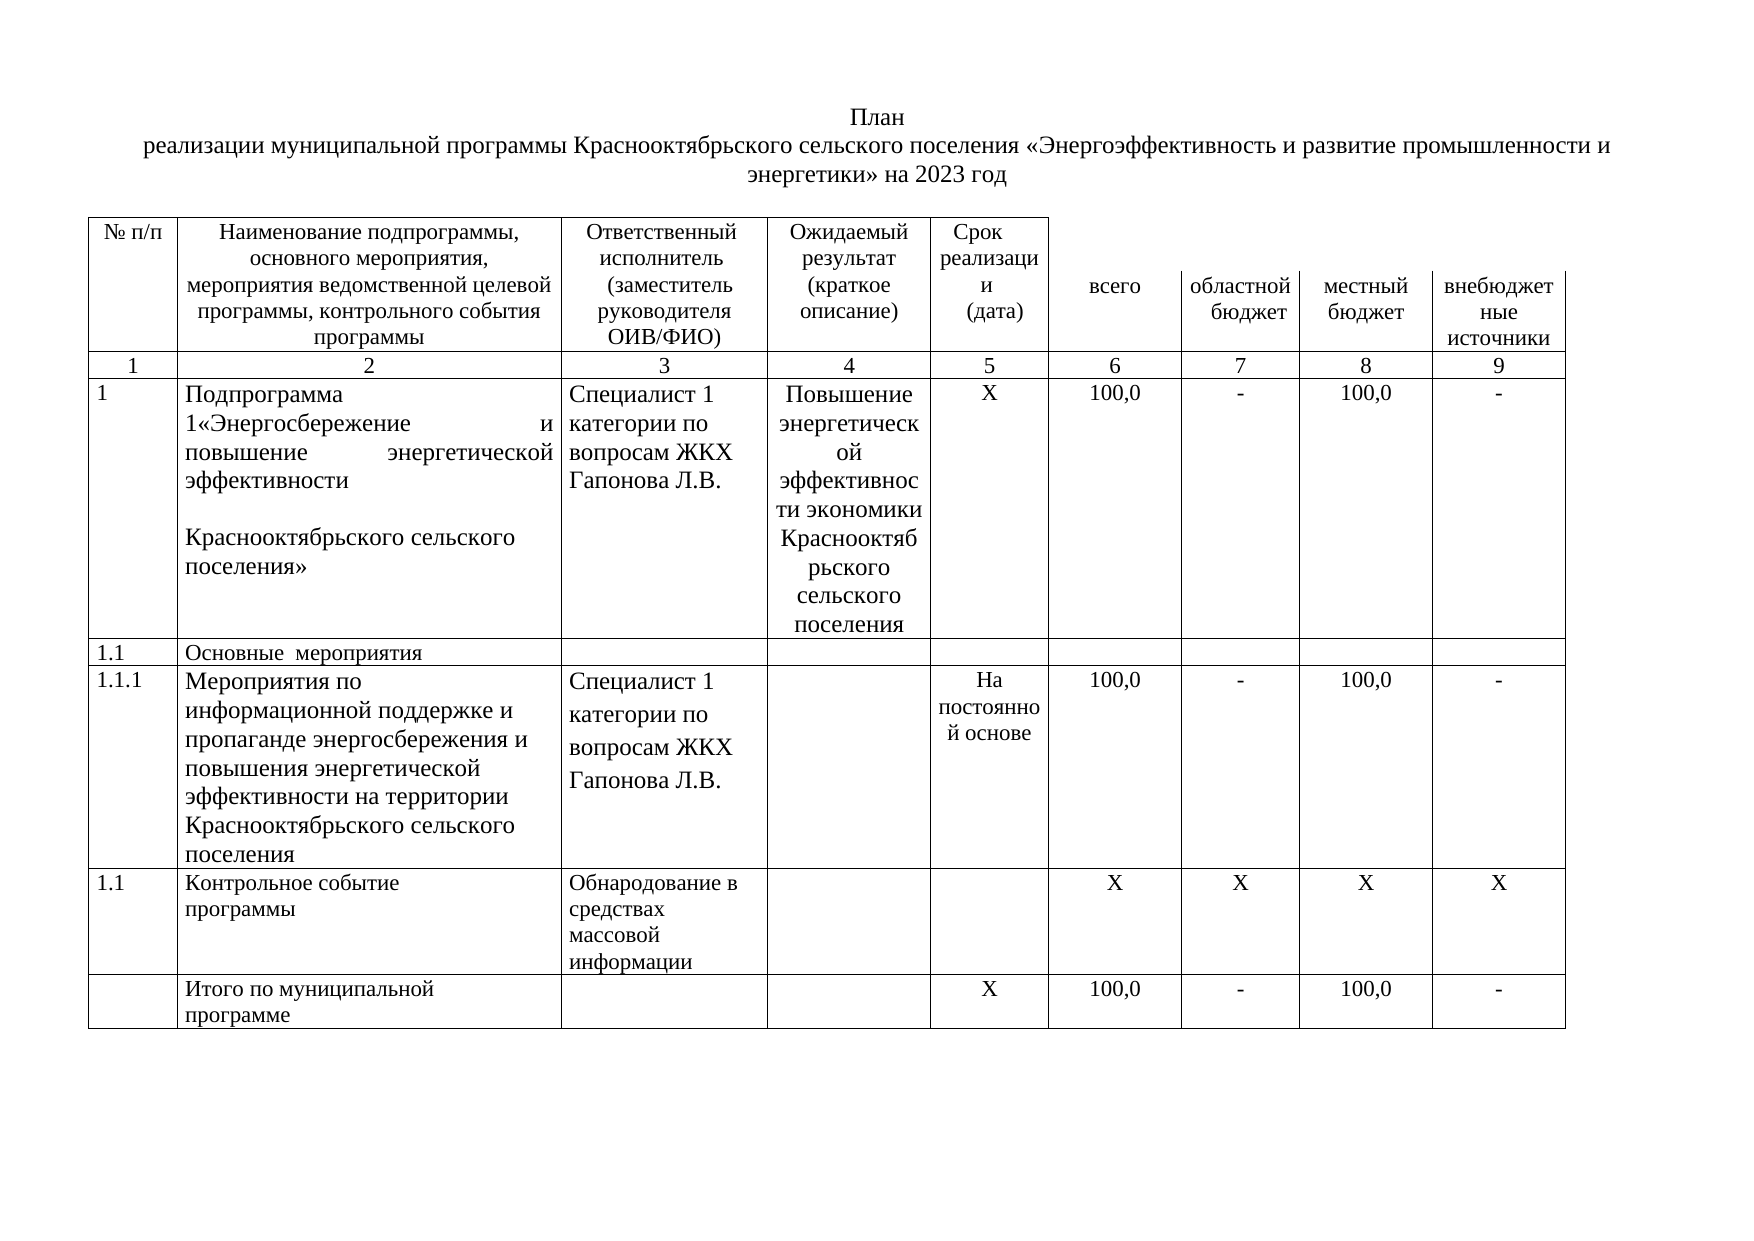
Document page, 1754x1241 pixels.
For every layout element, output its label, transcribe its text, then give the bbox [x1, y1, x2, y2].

table_cell Обнародование в средствах массовой информации [562, 869, 767, 974]
table_cell Мероприятия по информационной поддержке и пропаганде энергосбережения и повышения энергетической эффективности на территории Краснооктябрьского сельского поселения [178, 666, 561, 868]
table_cell [1300, 639, 1432, 665]
table_cell 100,0 [1049, 379, 1181, 638]
table_cell X [1433, 869, 1565, 974]
table_cell [562, 975, 767, 1028]
table_cell местный бюджет [1300, 271, 1432, 351]
table_cell [1049, 639, 1181, 665]
table_cell - [1433, 666, 1565, 868]
table_cell X [1182, 869, 1299, 974]
table_cell - [1182, 379, 1299, 638]
text реализации муниципальной программы Краснооктябрьского сельского поселения «Энергоэффективность и развитие промышленности и энергетики» на 2023 год [118, 131, 1636, 188]
table_cell Основные мероприятия [178, 639, 561, 665]
table_cell 100,0 [1049, 975, 1181, 1028]
table_cell Итого по муниципальной программе [178, 975, 561, 1028]
table_cell [562, 639, 767, 665]
table_cell 4 [768, 352, 930, 378]
table_cell всего [1049, 271, 1181, 351]
table_cell внебюджетные источники [1433, 271, 1565, 351]
table_cell Специалист 1 категории по вопросам ЖКХ Гапонова Л.В. [562, 379, 767, 638]
table_cell [768, 975, 930, 1028]
table_header Ответственный исполнитель (заместитель руководителя ОИВ/ФИО) [562, 218, 767, 351]
table_cell - [1182, 666, 1299, 868]
table_cell 5 [931, 352, 1048, 378]
table_cell [931, 869, 1048, 974]
table_cell 6 [1049, 352, 1181, 378]
table_cell 1.1 [89, 639, 177, 665]
table_cell [768, 666, 930, 868]
table_cell 100,0 [1049, 666, 1181, 868]
table_cell [768, 639, 930, 665]
table_cell Повышение энергетической эффективности экономики Краснооктябрьского сельского поселения [768, 379, 930, 638]
table_cell [1182, 639, 1299, 665]
table_cell 100,0 [1300, 379, 1432, 638]
table_cell Подпрограмма 1«Энергосбережение и повышение энергетической эффективности Краснооктябрьского сельского поселения» [178, 379, 561, 638]
table_cell [1433, 639, 1565, 665]
table_cell 1.1 [89, 869, 177, 974]
table_cell 1.1.1 [89, 666, 177, 868]
table_cell - [1433, 379, 1565, 638]
table_cell областной бюджет [1182, 271, 1299, 351]
table_cell [768, 869, 930, 974]
table_cell [89, 975, 177, 1028]
table_cell 100,0 [1300, 975, 1432, 1028]
table_cell - [1182, 975, 1299, 1028]
table_cell [931, 639, 1048, 665]
table_cell 2 [178, 352, 561, 378]
table_cell 9 [1433, 352, 1565, 378]
table_cell X [1049, 869, 1181, 974]
table_cell - [1433, 975, 1565, 1028]
table_cell X [931, 379, 1048, 638]
table_cell X [1300, 869, 1432, 974]
table_cell 1 [89, 352, 177, 378]
table_header Срок реализации (дата) [931, 218, 1048, 351]
table_cell 3 [562, 352, 767, 378]
table_header Наименование подпрограммы, основного мероприятия, мероприятия ведомственной целевой программы, контрольного события программы [178, 218, 561, 351]
text План [118, 102, 1636, 131]
table_cell 1 [89, 379, 177, 638]
table_cell 7 [1182, 352, 1299, 378]
table_cell X [931, 975, 1048, 1028]
table_cell Контрольное событие программы [178, 869, 561, 974]
table_cell 8 [1300, 352, 1432, 378]
table_header № п/п [89, 218, 177, 351]
table_cell Специалист 1 категории по вопросам ЖКХ Гапонова Л.В. [562, 666, 767, 868]
table_cell 100,0 [1300, 666, 1432, 868]
table_cell На постоянной основе [931, 666, 1048, 868]
table_header Ожидаемый результат (краткое описание) [768, 218, 930, 351]
